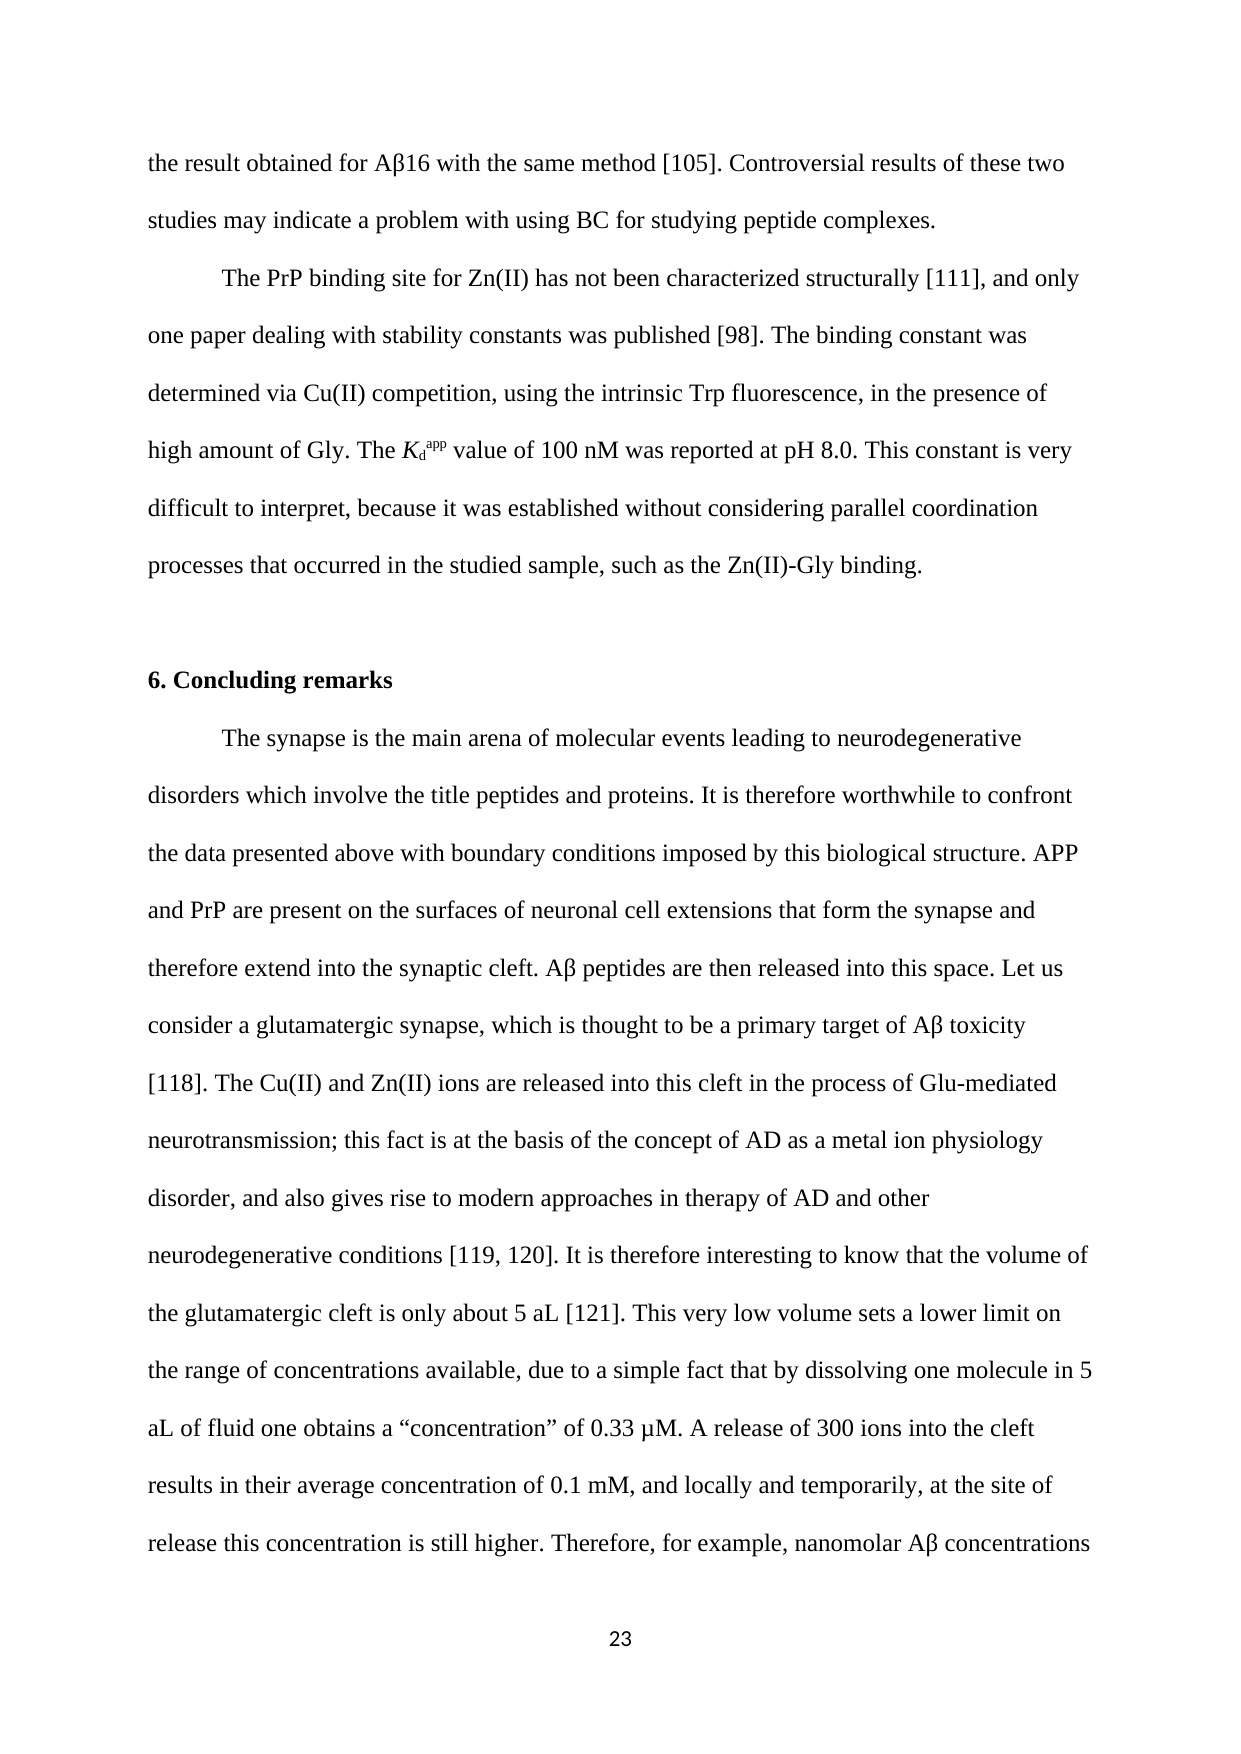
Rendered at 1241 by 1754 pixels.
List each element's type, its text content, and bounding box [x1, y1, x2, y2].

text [148, 148, 1093, 234]
text 6. Concluding remarks [148, 665, 1093, 694]
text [148, 723, 1093, 1556]
text The PrP binding site for Zn(II) has not been characterized structurally [111], and only one paper dealing with stability constants was published [98]. The binding constant was determined via Cu(II) competition, using the intrinsic Trp fluorescence, in the presence of high amount of Gly. The Kdapp value of 100 nM was reported at pH 8.0. This constant is very difficult to interpret, because it was established without considering parallel coordination processes that occurred in the studied sample, such as the Zn(II)-Gly binding. [148, 263, 1093, 579]
